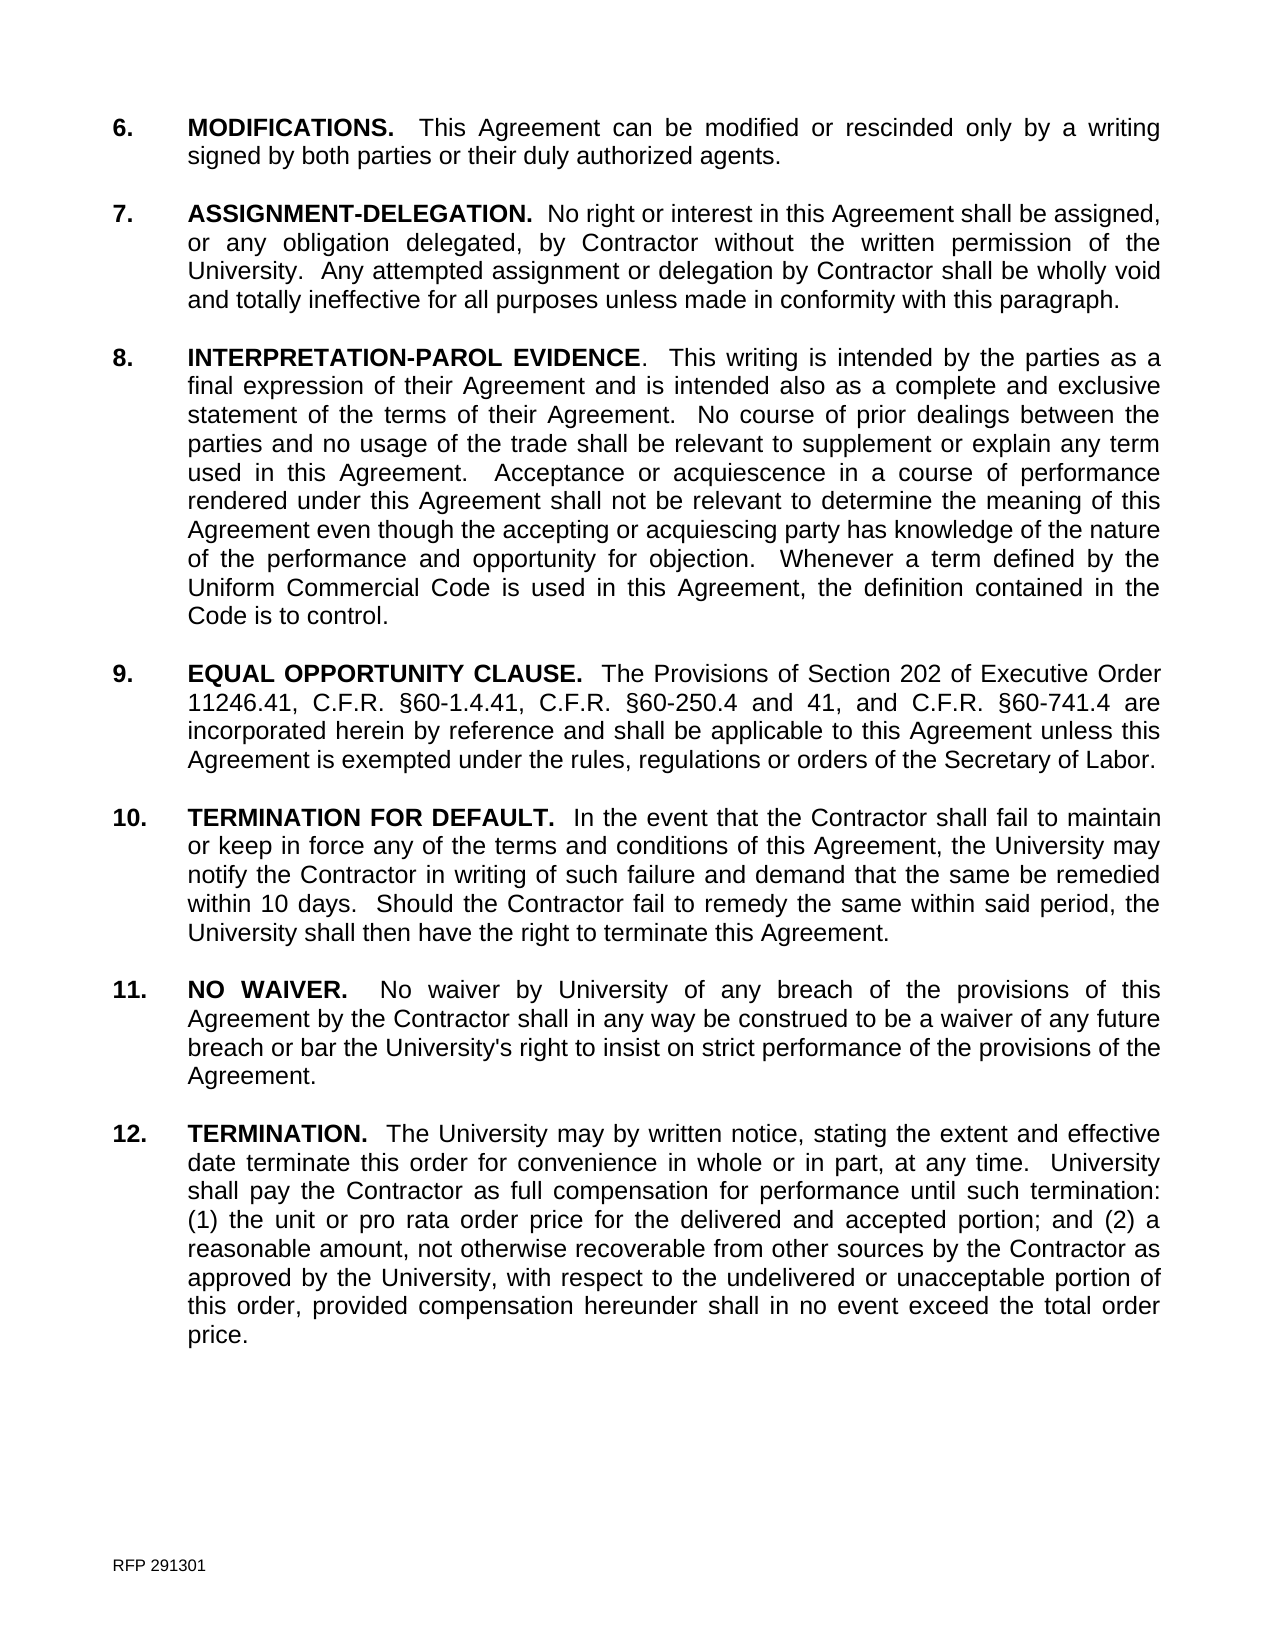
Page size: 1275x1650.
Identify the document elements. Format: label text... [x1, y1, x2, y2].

list MODIFICATIONS. This Agreement can be modified or rescinded only by a writing signed by both parties or their duly authorized agents. [112, 112, 1162, 170]
list TERMINATION FOR DEFAULT. In the event that the Contractor shall fail to maintain or keep in force any of the terms and conditions of this Agreement, the University may notify the Contractor in writing of such failure and demand that the same be remedied within 10 days. Should the Contractor fail to remedy the same within said period, the University shall then have the right to terminate this Agreement. [112, 802, 1162, 946]
list NO WAIVER. No waiver by University of any breach of the provisions of this Agreement by the Contractor shall in any way be construed to be a waiver of any future breach or bar the University's right to insist on strict performance of the provisions of the Agreement. [112, 975, 1162, 1090]
list EQUAL OPPORTUNITY CLAUSE. The Provisions of Section 202 of Executive Order 11246.41, C.F.R. §60-1.4.41, C.F.R. §60-250.4 and 41, and C.F.R. §60-741.4 are incorporated herein by reference and shall be applicable to this Agreement unless this Agreement is exempted under the rules, regulations or orders of the Secretary of Labor. [112, 659, 1162, 774]
list TERMINATION. The University may by written notice, stating the extent and effective date terminate this order for convenience in whole or in part, at any time. University shall pay the Contractor as full compensation for performance until such termination: (1) the unit or pro rata order price for the delivered and accepted portion; and (2) a reasonable amount, not otherwise recoverable from other sources by the Contractor as approved by the University, with respect to the undelivered or unacceptable portion of this order, provided compensation hereunder shall in no event exceed the total order price. [112, 1119, 1162, 1349]
list INTERPRETATION-PAROL EVIDENCE. This writing is intended by the parties as a final expression of their Agreement and is intended also as a complete and exclusive statement of the terms of their Agreement. No course of prior dealings between the parties and no usage of the trade shall be relevant to supplement or explain any term used in this Agreement. Acceptance or acquiescence in a course of performance rendered under this Agreement shall not be relevant to determine the meaning of this Agreement even though the accepting or acquiescing party has knowledge of the nature of the performance and opportunity for objection. Whenever a term defined by the Uniform Commercial Code is used in this Agreement, the definition contained in the Code is to control. [112, 342, 1162, 630]
list ASSIGNMENT-DELEGATION. No right or interest in this Agreement shall be assigned, or any obligation delegated, by Contractor without the written permission of the University. Any attempted assignment or delegation by Contractor shall be wholly void and totally ineffective for all purposes unless made in conformity with this paragraph. [112, 199, 1162, 314]
